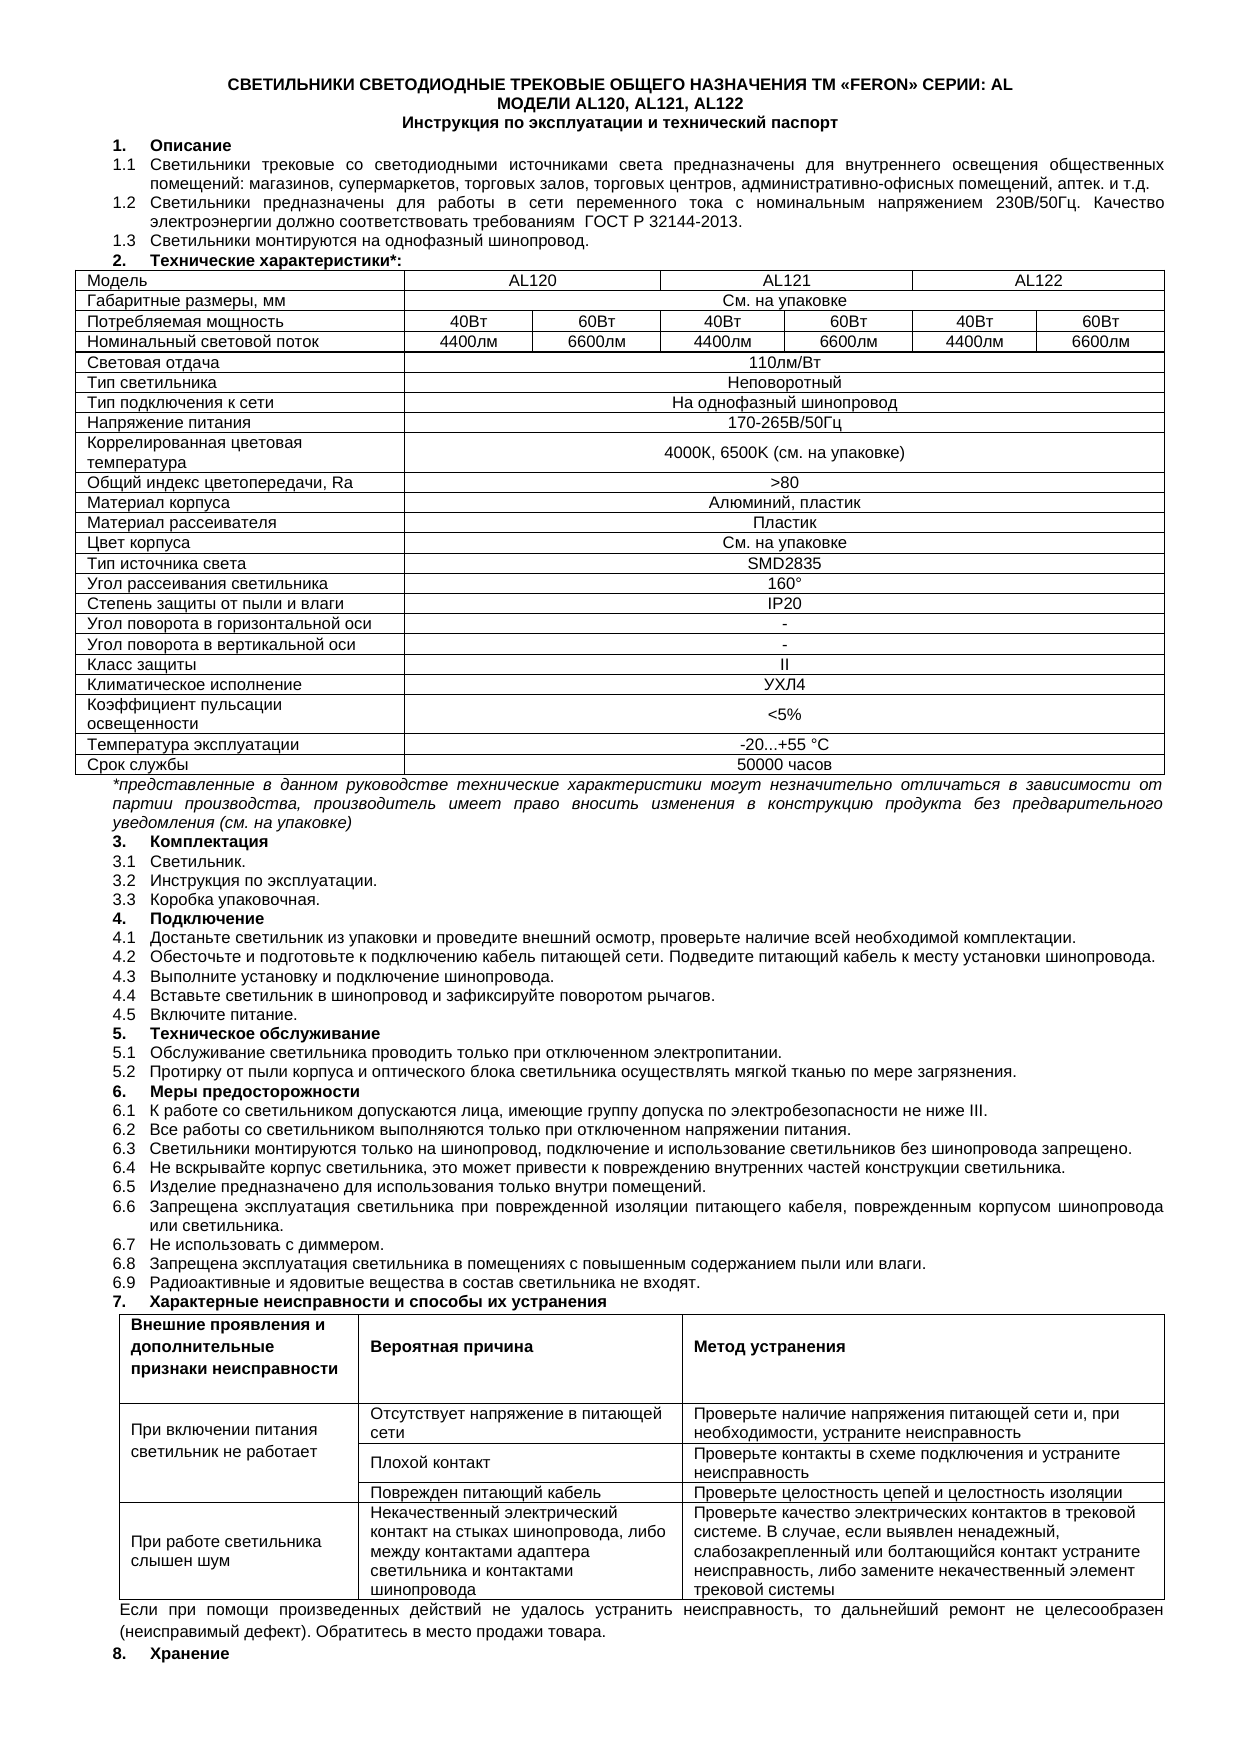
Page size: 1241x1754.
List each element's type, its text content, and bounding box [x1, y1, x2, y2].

list Радиоактивные и ядовитые вещества в состав светильника не входят. [112, 1273, 1165, 1292]
table_cell Срок службы [76, 755, 404, 774]
table_cell Температура эксплуатации [76, 734, 404, 753]
list Светильники предназначены для работы в сети переменного тока с номинальным напряжением 230В/50Гц. Качество электроэнергии должно соответствовать требованиям ГОСТ Р 32144-2013. [112, 193, 1165, 231]
table_cell Тип светильника [76, 373, 404, 392]
list Не вскрывайте корпус светильника, это может привести к повреждению внутренних частей конструкции светильника. [112, 1158, 1165, 1177]
table_cell Общий индекс цветопередачи, Ra [76, 473, 404, 492]
list Обслуживание светильника проводить только при отключенном электропитании. [112, 1043, 1165, 1062]
text модели AL120, AL121, AL122 [75, 94, 1165, 113]
table_cell 4000К, 6500K (см. на упаковке) [405, 433, 1164, 472]
list Коробка упаковочная. [112, 890, 1165, 909]
table_cell Проверьте качество электрических контактов в трековой системе. В случае, если выявлен ненадежный, слабозакрепленный или болтающийся контакт устраните неисправность, либо замените некачественный элемент трековой системы [683, 1503, 1164, 1599]
table_cell Проверьте наличие напряжения питающей сети и, при необходимости, устраните неисправность [683, 1404, 1164, 1442]
table_cell 160° [405, 574, 1164, 593]
table_cell 4400лм [405, 332, 532, 351]
list Описание [112, 135, 1165, 154]
table_cell Цвет корпуса [76, 533, 404, 552]
list Меры предосторожности [112, 1081, 1165, 1101]
table_cell Поврежден питающий кабель [359, 1483, 682, 1502]
table_cell <5% [405, 695, 1164, 733]
list Хранение [112, 1644, 1165, 1663]
table_cell Тип источника света [76, 554, 404, 573]
table_cell УХЛ4 [405, 675, 1164, 694]
table_cell Плохой контакт [359, 1444, 682, 1482]
list Инструкция по эксплуатации. [112, 871, 1165, 890]
table_cell - [405, 634, 1164, 653]
list Выполните установку и подключение шинопровода. [112, 966, 1165, 986]
list Вставьте светильник в шинопровод и зафиксируйте поворотом рычагов. [112, 986, 1165, 1005]
table_header Модель [76, 271, 404, 290]
table_cell Угол поворота в вертикальной оси [76, 634, 404, 653]
table_cell II [405, 655, 1164, 674]
list Светильники монтируются только на шинопровод, подключение и использование светильников без шинопровода запрещено. [112, 1139, 1165, 1158]
list Обесточьте и подготовьте к подключению кабель питающей сети. Подведите питающий кабель к месту установки шинопровода. [112, 947, 1165, 966]
list Подключение [112, 909, 1165, 928]
table_cell 40Вт [913, 311, 1036, 331]
list К работе со светильником допускаются лица, имеющие группу допуска по электробезопасности не ниже III. [112, 1101, 1165, 1120]
list Комплектация [112, 832, 1165, 851]
table_cell Материал рассеивателя [76, 513, 404, 532]
list Все работы со светильником выполняются только при отключенном напряжении питания. [112, 1120, 1165, 1139]
table_cell Некачественный электрический контакт на стыках шинопровода, либо между контактами адаптера светильника и контактами шинопровода [359, 1503, 682, 1599]
table_cell См. на упаковке [405, 533, 1164, 552]
table_cell 4400лм [913, 332, 1036, 351]
table_cell Климатическое исполнение [76, 675, 404, 694]
text Инструкция по эксплуатации и технический паспорт [75, 113, 1165, 132]
table_cell 40Вт [405, 311, 532, 331]
table_header AL122 [913, 271, 1164, 290]
table_cell Потребляемая мощность [76, 311, 404, 331]
table_cell Пластик [405, 513, 1164, 532]
list Светильник. [112, 851, 1165, 871]
list Если при помощи произведенных действий не удалось устранить неисправность, то дальнейший ремонт не целесообразен (неисправимый дефект). Обратитесь в место продажи товара. [119, 1600, 1165, 1641]
table_cell Материал корпуса [76, 493, 404, 512]
table_cell Степень защиты от пыли и влаги [76, 594, 404, 613]
table_cell Неповоротный [405, 373, 1164, 392]
list Достаньте светильник из упаковки и проведите внешний осмотр, проверьте наличие всей необходимой комплектации. [112, 928, 1165, 947]
table_cell Номинальный световой поток [76, 332, 404, 351]
table_header Внешние проявления и дополнительные признаки неисправности [120, 1315, 358, 1403]
table_cell Отсутствует напряжение в питающей сети [359, 1404, 682, 1442]
table_cell SMD2835 [405, 554, 1164, 573]
table_cell Световая отдача [76, 353, 404, 372]
table_cell Проверьте целостность цепей и целостность изоляции [683, 1483, 1164, 1502]
table_header AL121 [661, 271, 912, 290]
table_cell 60Вт [533, 311, 660, 331]
table_header Метод устранения [683, 1315, 1164, 1403]
list Техническое обслуживание [112, 1024, 1165, 1043]
table_cell - [405, 614, 1164, 633]
table_cell На однофазный шинопровод [405, 393, 1164, 412]
table_header AL120 [405, 271, 660, 290]
table_cell Класс защиты [76, 655, 404, 674]
table_cell 4400лм [661, 332, 784, 351]
table_cell Коррелированная цветовая температура [76, 433, 404, 472]
table_cell Напряжение питания [76, 413, 404, 432]
list Запрещена эксплуатация светильника в помещениях с повышенным содержанием пыли или влаги. [112, 1254, 1165, 1273]
table_cell Коэффициент пульсации освещенности [76, 695, 404, 733]
list Протирку от пыли корпуса и оптического блока светильника осуществлять мягкой тканью по мере загрязнения. [112, 1062, 1165, 1081]
list Светильники монтируются на однофазный шинопровод. [112, 231, 1165, 250]
table_cell >80 [405, 473, 1164, 492]
list Характерные неисправности и способы их устранения [112, 1292, 1165, 1311]
table_cell Угол рассеивания светильника [76, 574, 404, 593]
table_cell Тип подключения к сети [76, 393, 404, 412]
text светильники светодиодные трековые общего назначения ТМ «FERON» серии: AL [75, 75, 1165, 94]
table_header Вероятная причина [359, 1315, 682, 1403]
table_cell Проверьте контакты в схеме подключения и устраните неисправность [683, 1444, 1164, 1482]
list *представленные в данном руководстве технические характеристики могут незначительно отличаться в зависимости от партии производства, производитель имеет право вносить изменения в конструкцию продукта без предварительного уведомления (см. на упаковке) [112, 775, 1165, 832]
table_cell При работе светильника слышен шум [120, 1503, 358, 1599]
list Светильники трековые со светодиодными источниками света предназначены для внутреннего освещения общественных помещений: магазинов, супермаркетов, торговых залов, торговых центров, административно-офисных помещений, аптек. и т.д. [112, 154, 1165, 193]
table_cell Габаритные размеры, мм [76, 291, 404, 310]
table_cell 170-265В/50Гц [405, 413, 1164, 432]
table_cell 60Вт [1037, 311, 1164, 331]
table_cell 40Вт [661, 311, 784, 331]
table_cell См. на упаковке [405, 291, 1164, 310]
table_cell 60Вт [785, 311, 912, 331]
table_cell Угол поворота в горизонтальной оси [76, 614, 404, 633]
table_cell 110лм/Вт [405, 353, 1164, 372]
table_cell 6600лм [1037, 332, 1164, 351]
list Запрещена эксплуатация светильника при поврежденной изоляции питающего кабеля, поврежденным корпусом шинопровода или светильника. [112, 1196, 1165, 1235]
list Изделие предназначено для использования только внутри помещений. [112, 1177, 1165, 1196]
list Не использовать с диммером. [112, 1235, 1165, 1254]
list Технические характеристики*: [112, 250, 1165, 269]
table_cell 6600лм [533, 332, 660, 351]
table_cell 50000 часов [405, 755, 1164, 774]
table_cell -20...+55 °С [405, 734, 1164, 753]
table_cell IP20 [405, 594, 1164, 613]
table_cell 6600лм [785, 332, 912, 351]
table_cell Алюминий, пластик [405, 493, 1164, 512]
list Включите питание. [112, 1005, 1165, 1024]
table_cell При включении питания светильник не работает [120, 1404, 358, 1502]
